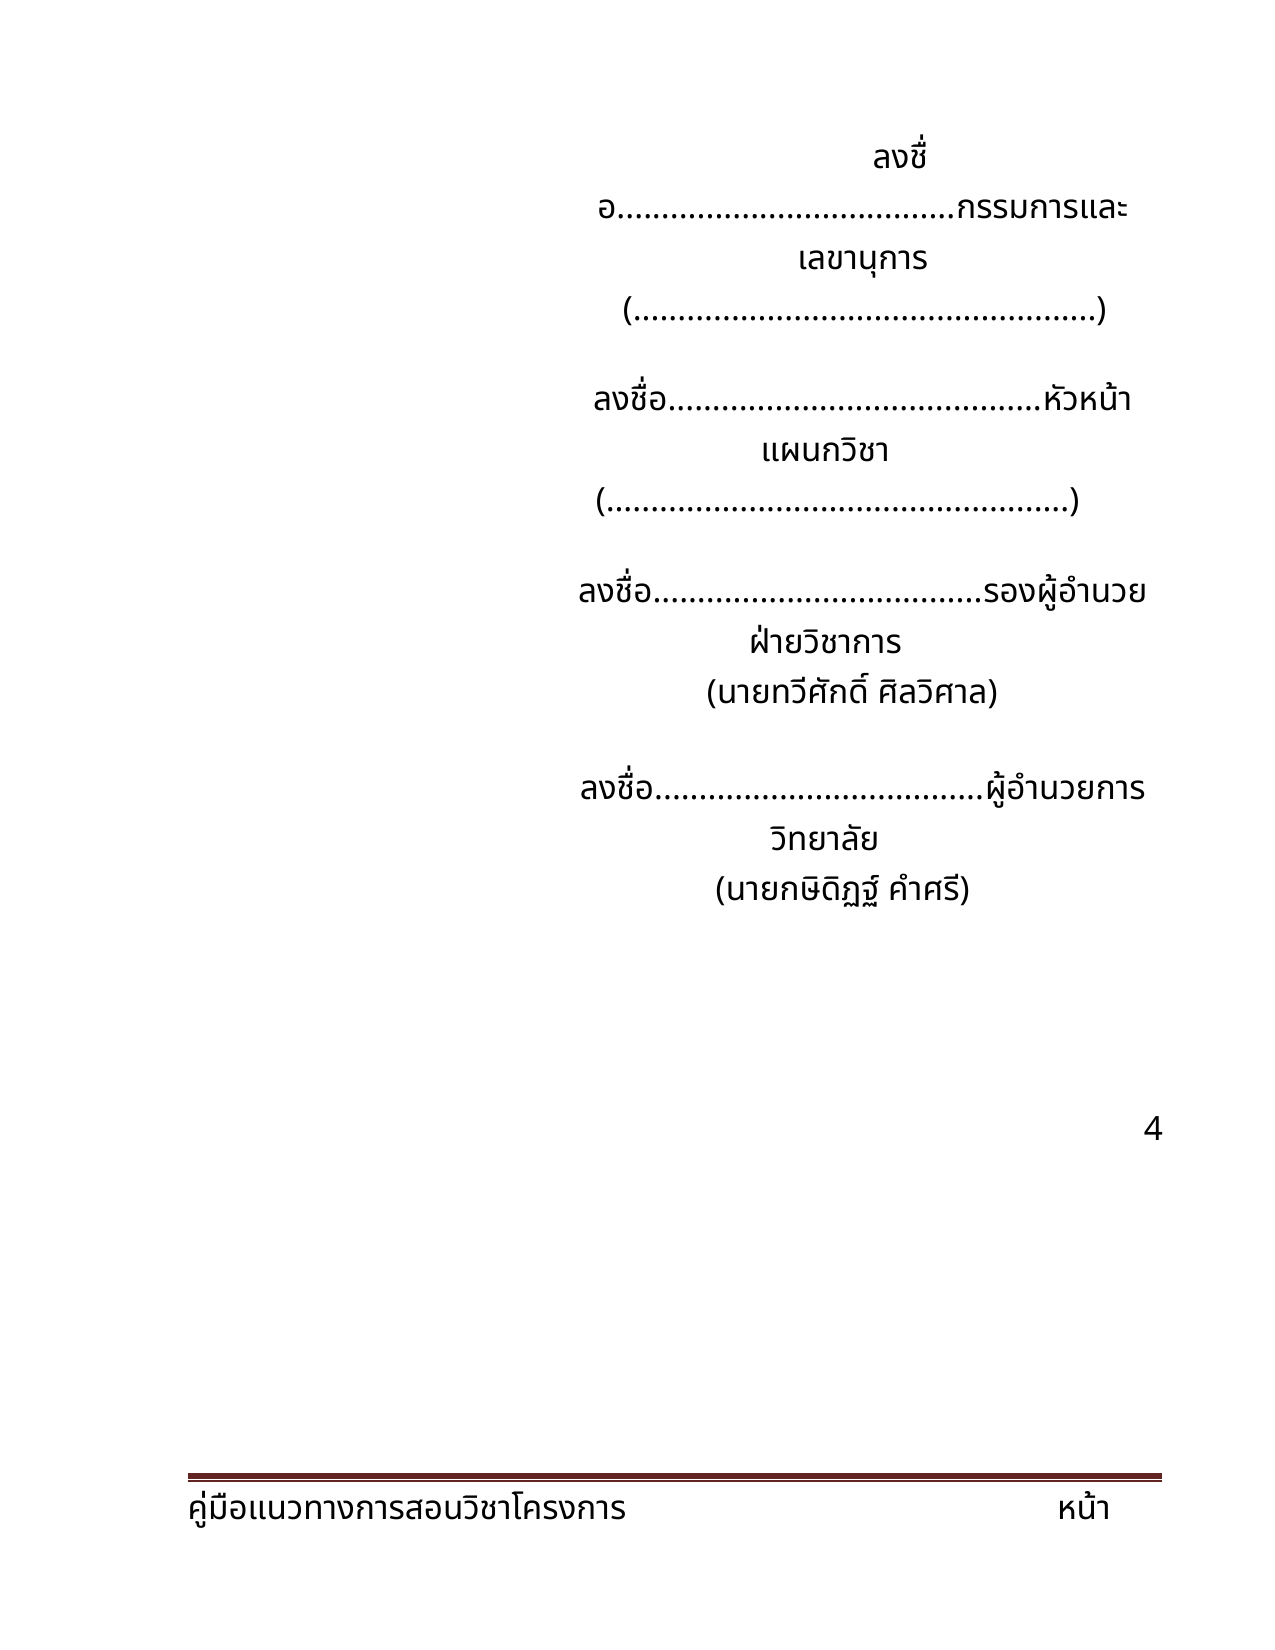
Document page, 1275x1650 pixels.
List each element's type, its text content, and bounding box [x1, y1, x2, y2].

text ลงชื่อ.....................................รองผู้อำนวยฝ่ายวิชาการ [487, 567, 1162, 668]
text (....................................................) [412, 476, 1162, 522]
text ลงชื่อ.....................................ผู้อำนวยการวิทยาลัย [487, 764, 1162, 865]
text (นายกษิดิฏฐ์ คำศรี) [487, 865, 1162, 916]
text (นายทวีศักดิ์ ศิลวิศาล) [487, 668, 1162, 719]
text ลงชื่อ......................................กรรมการและเลขานุการ [562, 133, 1162, 284]
text ลงชื่อ..........................................หัวหน้าแผนกวิชา [487, 375, 1162, 476]
text (....................................................) [187, 284, 1162, 330]
